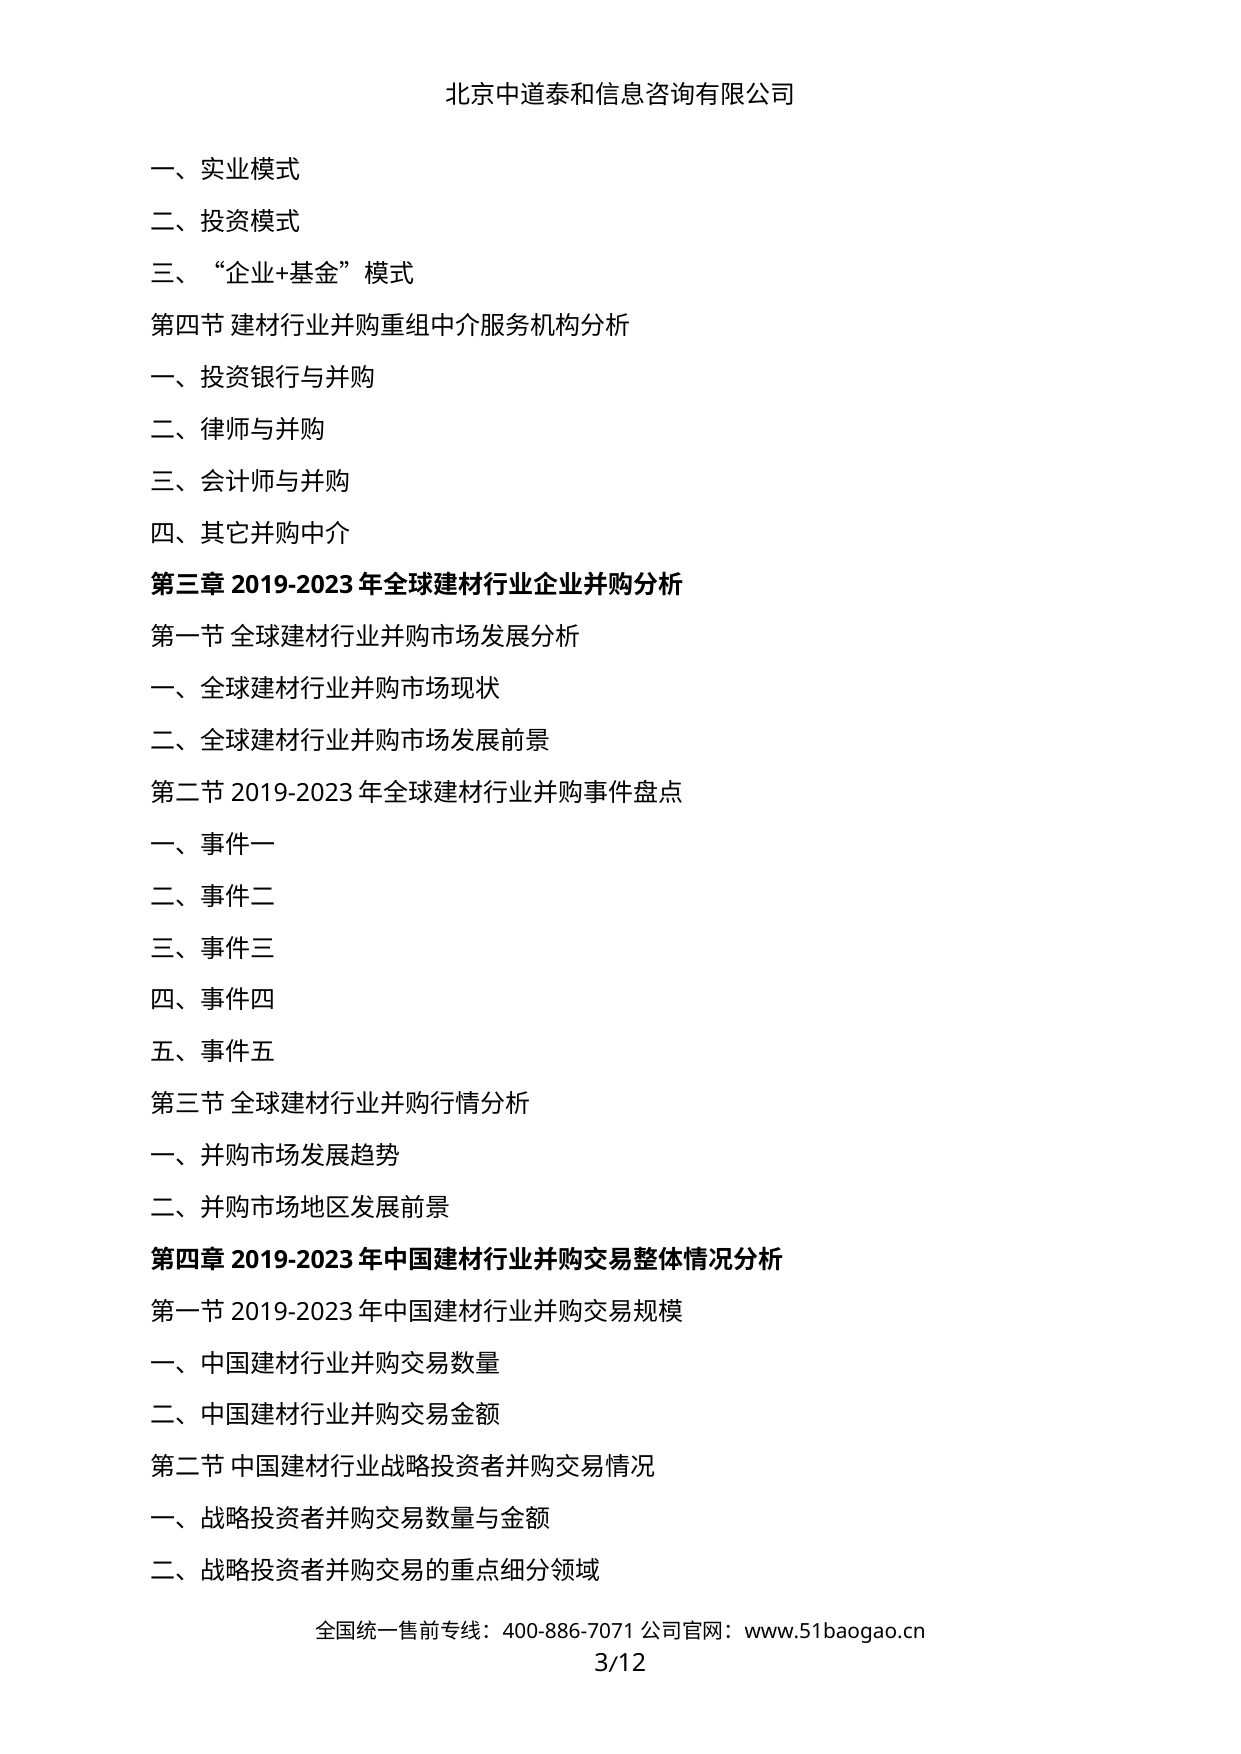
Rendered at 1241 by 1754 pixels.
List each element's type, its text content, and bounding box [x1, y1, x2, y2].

text 第四节 建材行业并购重组中介服务机构分析 [150, 306, 1090, 342]
text 第一节 2019-2023年中国建材行业并购交易规模 [150, 1291, 1090, 1327]
text 第三章 2019-2023年全球建材行业企业并购分析 [150, 565, 1090, 601]
text 一、实业模式 [150, 150, 1090, 186]
text 一、并购市场发展趋势 [150, 1136, 1090, 1172]
text 三、事件三 [150, 928, 1090, 964]
text 第三节 全球建材行业并购行情分析 [150, 1084, 1090, 1120]
text 二、事件二 [150, 876, 1090, 912]
text 二、战略投资者并购交易的重点细分领域 [150, 1551, 1090, 1587]
text 二、律师与并购 [150, 409, 1090, 446]
text 第二节 2019-2023年全球建材行业并购事件盘点 [150, 772, 1090, 809]
text 四、其它并购中介 [150, 513, 1090, 549]
text 一、全球建材行业并购市场现状 [150, 669, 1090, 705]
text 第四章 2019-2023年中国建材行业并购交易整体情况分析 [150, 1239, 1090, 1276]
text 一、战略投资者并购交易数量与金额 [150, 1499, 1090, 1535]
text 三、“企业+基金”模式 [150, 254, 1090, 290]
text 二、中国建材行业并购交易金额 [150, 1395, 1090, 1431]
text 二、全球建材行业并购市场发展前景 [150, 721, 1090, 757]
text 五、事件五 [150, 1032, 1090, 1068]
text 第二节 中国建材行业战略投资者并购交易情况 [150, 1447, 1090, 1483]
text 四、事件四 [150, 980, 1090, 1016]
text 一、投资银行与并购 [150, 357, 1090, 394]
text 一、事件一 [150, 824, 1090, 861]
text 二、并购市场地区发展前景 [150, 1187, 1090, 1224]
text 三、会计师与并购 [150, 461, 1090, 497]
text 一、中国建材行业并购交易数量 [150, 1343, 1090, 1379]
text 二、投资模式 [150, 202, 1090, 238]
text 第一节 全球建材行业并购市场发展分析 [150, 617, 1090, 653]
